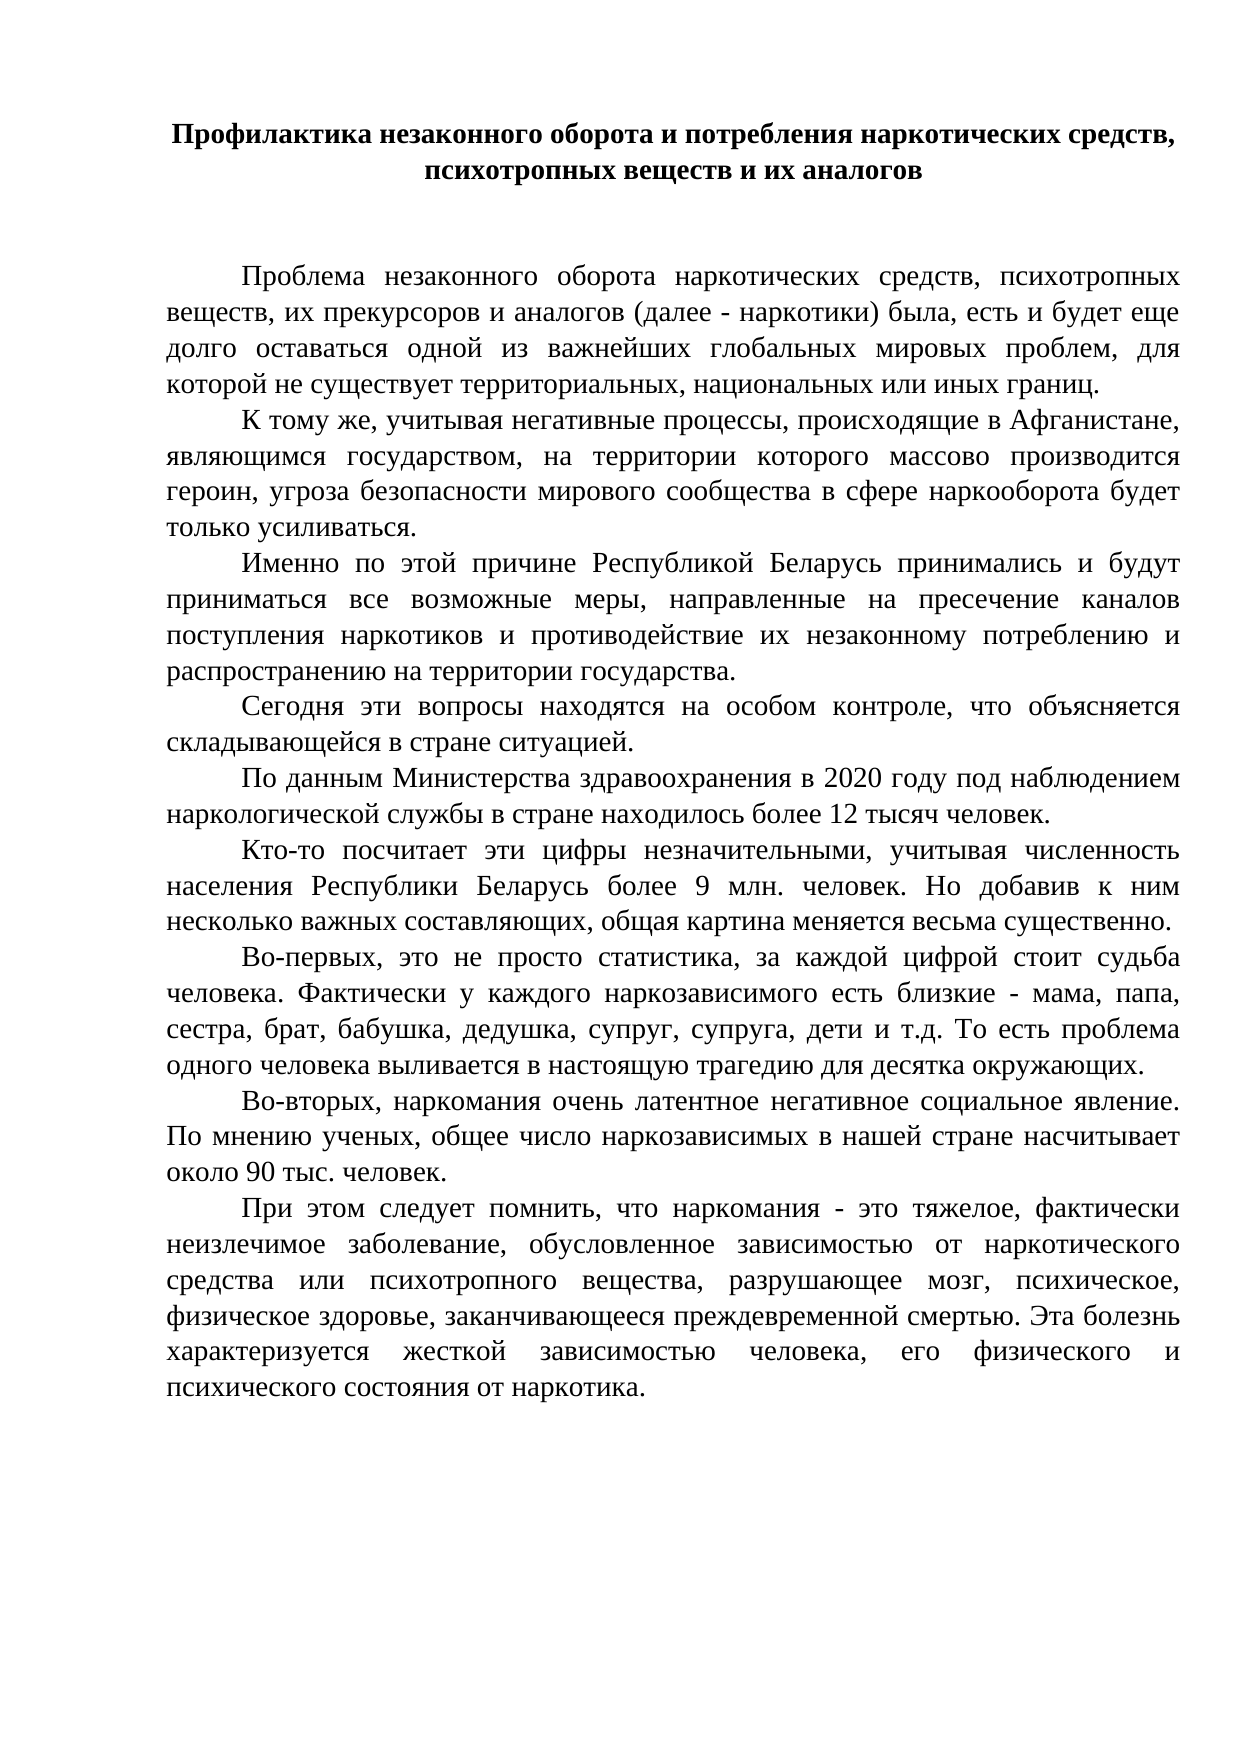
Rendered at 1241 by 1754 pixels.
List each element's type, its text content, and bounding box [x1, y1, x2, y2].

text По данным Министерства здравоохранения в 2020 году под наблюдением наркологической службы в стране находилось более 12 тысяч человек. [166, 760, 1181, 829]
text При этом следует помнить, что наркомания - это тяжелое, фактически неизлечимое заболевание, обусловленное зависимостью от наркотического средства или психотропного вещества, разрушающее мозг, психическое, физическое здоровье, заканчивающееся преждевременной смертью. Эта болезнь характеризуется жесткой зависимостью человека, его физического и психического состояния от наркотика. [166, 1190, 1181, 1403]
text Во-вторых, наркомания очень латентное негативное социальное явление. По мнению ученых, общее число наркозависимых в нашей стране насчитывает около 90 тыс. человек. [166, 1083, 1181, 1188]
text К тому же, учитывая негативные процессы, происходящие в Афганистане, являющимся государством, на территории которого массово производится героин, угроза безопасности мирового сообщества в сфере наркооборота будет только усиливаться. [166, 402, 1181, 543]
text Профилактика незаконного оборота и потребления наркотических средств, психотропных веществ и их аналогов [166, 116, 1181, 185]
text Во-первых, это не просто статистика, за каждой цифрой стоит судьба человека. Фактически у каждого наркозависимого есть близкие - мама, папа, сестра, брат, бабушка, дедушка, супруг, супруга, дети и т.д. То есть проблема одного человека выливается в настоящую трагедию для десятка окружающих. [166, 939, 1181, 1080]
text Именно по этой причине Республикой Беларусь принимались и будут приниматься все возможные меры, направленные на пресечение каналов поступления наркотиков и противодействие их незаконному потреблению и распространению на территории государства. [166, 545, 1181, 686]
text Проблема незаконного оборота наркотических средств, психотропных веществ, их прекурсоров и аналогов (далее - наркотики) была, есть и будет еще долго оставаться одной из важнейших глобальных мировых проблем, для которой не существует территориальных, национальных или иных границ. [166, 258, 1181, 399]
text Сегодня эти вопросы находятся на особом контроле, что объясняется складывающейся в стране ситуацией. [166, 688, 1181, 758]
text Кто-то посчитает эти цифры незначительными, учитывая численность населения Республики Беларусь более 9 млн. человек. Но добавив к ним несколько важных составляющих, общая картина меняется весьма существенно. [166, 832, 1181, 937]
